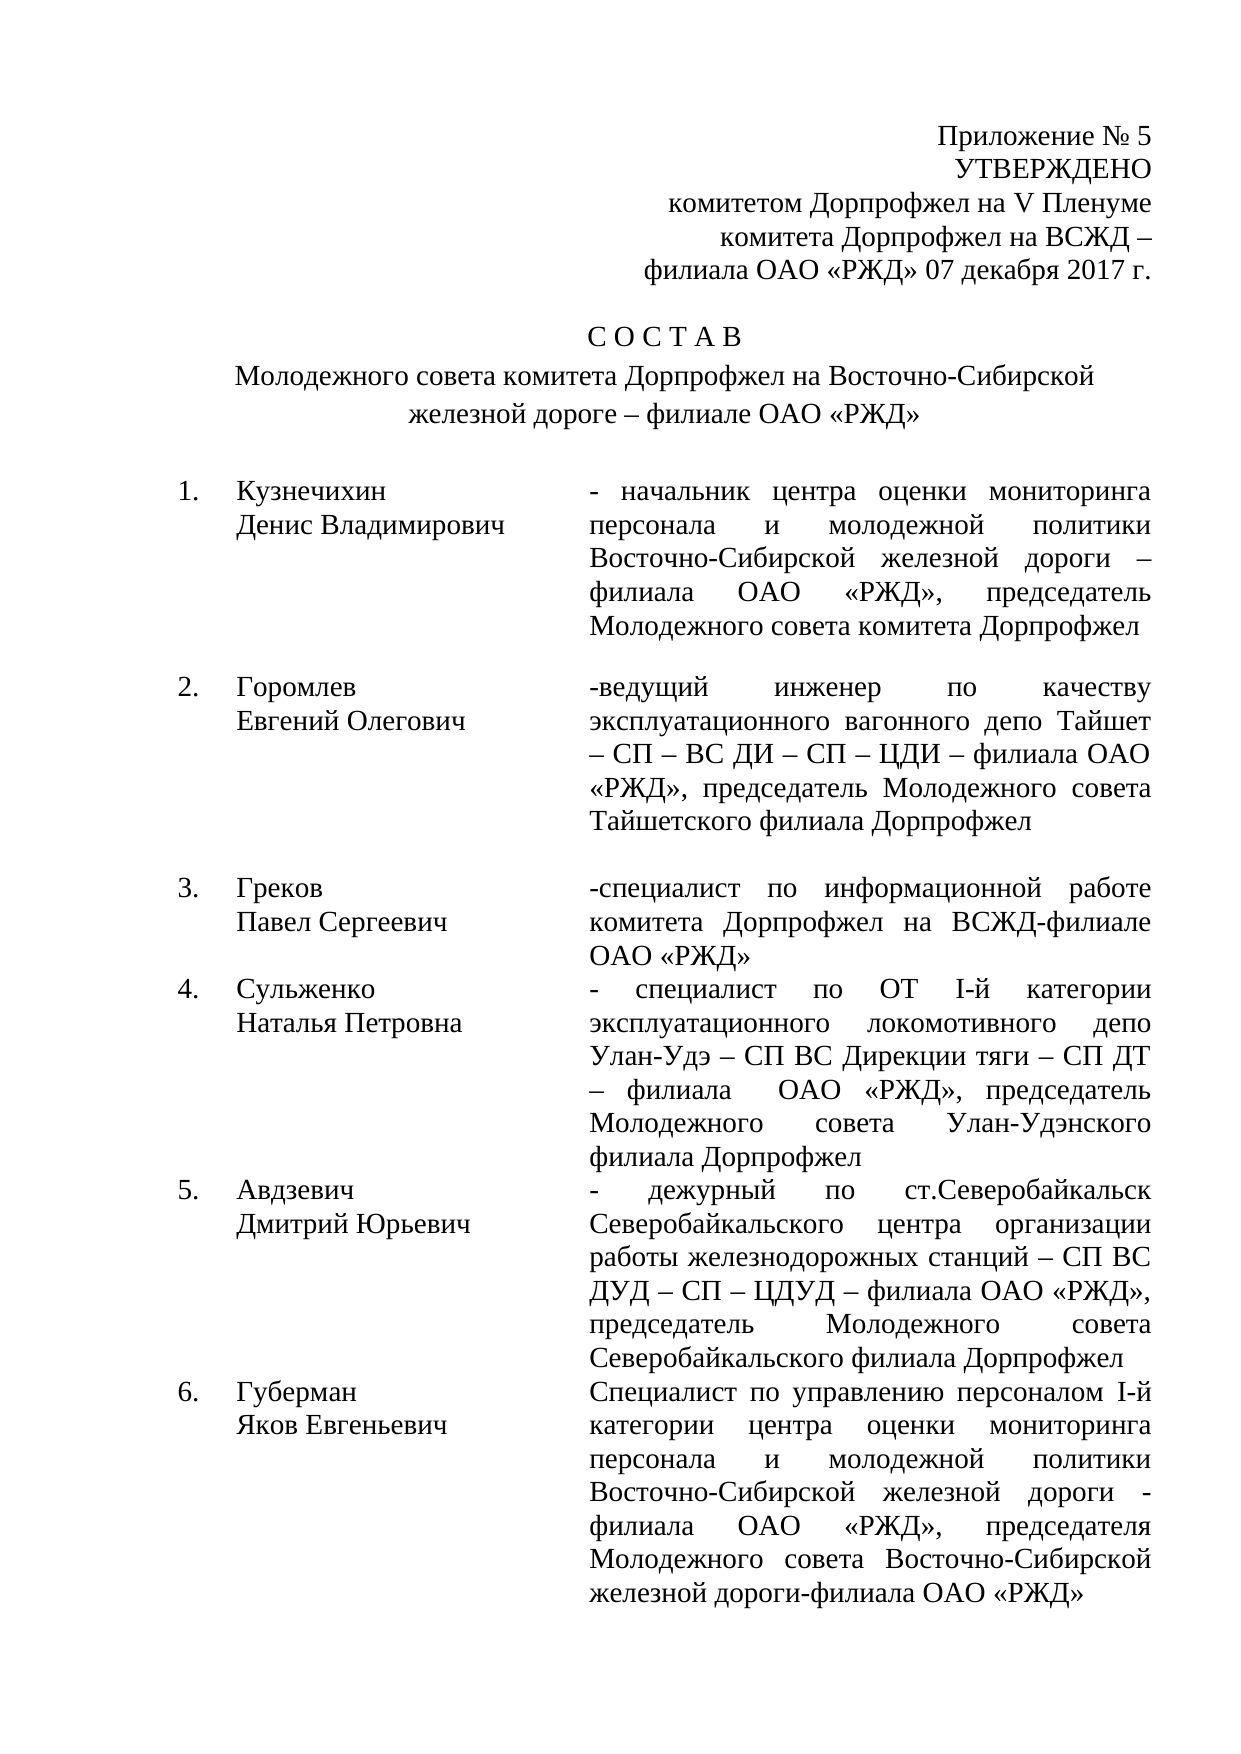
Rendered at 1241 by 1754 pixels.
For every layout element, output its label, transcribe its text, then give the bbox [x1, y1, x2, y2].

table_cell - дежурный по ст.Северобайкальск Северобайкальского центра организации работы железнодорожных станций – СП ВС ДУД – СП – ЦДУД – филиала ОАО «РЖД», председатель Молодежного совета Северобайкальского филиала Дорпрофжел [578, 1173, 1163, 1374]
table_cell 4. [166, 971, 225, 1172]
table_cell 5. [166, 1173, 225, 1374]
text Приложение № 5 [177, 118, 1152, 152]
table_cell 3. [166, 871, 225, 971]
table_cell -специалист по информационной работе комитета Дорпрофжел на ВСЖД-филиале ОАО «РЖД» [578, 871, 1163, 971]
table_cell Сульженко Наталья Петровна [225, 971, 578, 1172]
text С О С Т А В [177, 319, 1152, 353]
table_cell -ведущий инженер по качеству эксплуатационного вагонного депо Тайшет – СП – ВС ДИ – СП – ЦДИ – филиала ОАО «РЖД», председатель Молодежного совета Тайшетского филиала Дорпрофжел [578, 669, 1163, 871]
table_header 1. [166, 474, 225, 669]
table_cell - специалист по ОТ I-й категории эксплуатационного локомотивного депо Улан-Удэ – СП ВС Дирекции тяги – СП ДТ – филиала ОАО «РЖД», председатель Молодежного совета Улан-Удэнского филиала Дорпрофжел [578, 971, 1163, 1172]
table_cell Горомлев Евгений Олегович [225, 669, 578, 871]
text комитета Дорпрофжел на ВСЖД – [177, 219, 1152, 252]
text УТВЕРЖДЕНО [177, 152, 1152, 185]
table_cell Специалист по управлению персоналом I-й категории центра оценки мониторинга персонала и молодежной политики Восточно-Сибирской железной дороги -филиала ОАО «РЖД», председателя Молодежного совета Восточно-Сибирской железной дороги-филиала ОАО «РЖД» [578, 1374, 1163, 1608]
table_header - начальник центра оценки мониторинга персонала и молодежной политики Восточно-Сибирской железной дороги – филиала ОАО «РЖД», председатель Молодежного совета комитета Дорпрофжел [578, 474, 1163, 669]
table_cell Губерман Яков Евгеньевич [225, 1374, 578, 1608]
text Молодежного совета комитета Дорпрофжел на Восточно-Сибирской железной дороге – филиале ОАО «РЖД» [177, 358, 1152, 430]
table_header Кузнечихин Денис Владимирович [225, 474, 578, 669]
table_cell 2. [166, 669, 225, 871]
table_cell 6. [166, 1374, 225, 1608]
text комитетом Дорпрофжел на V Пленуме [177, 185, 1152, 219]
table_cell Авдзевич Дмитрий Юрьевич [225, 1173, 578, 1374]
text филиала ОАО «РЖД» 07 декабря 2017 г. [177, 252, 1152, 286]
table_cell Греков Павел Сергеевич [225, 871, 578, 971]
